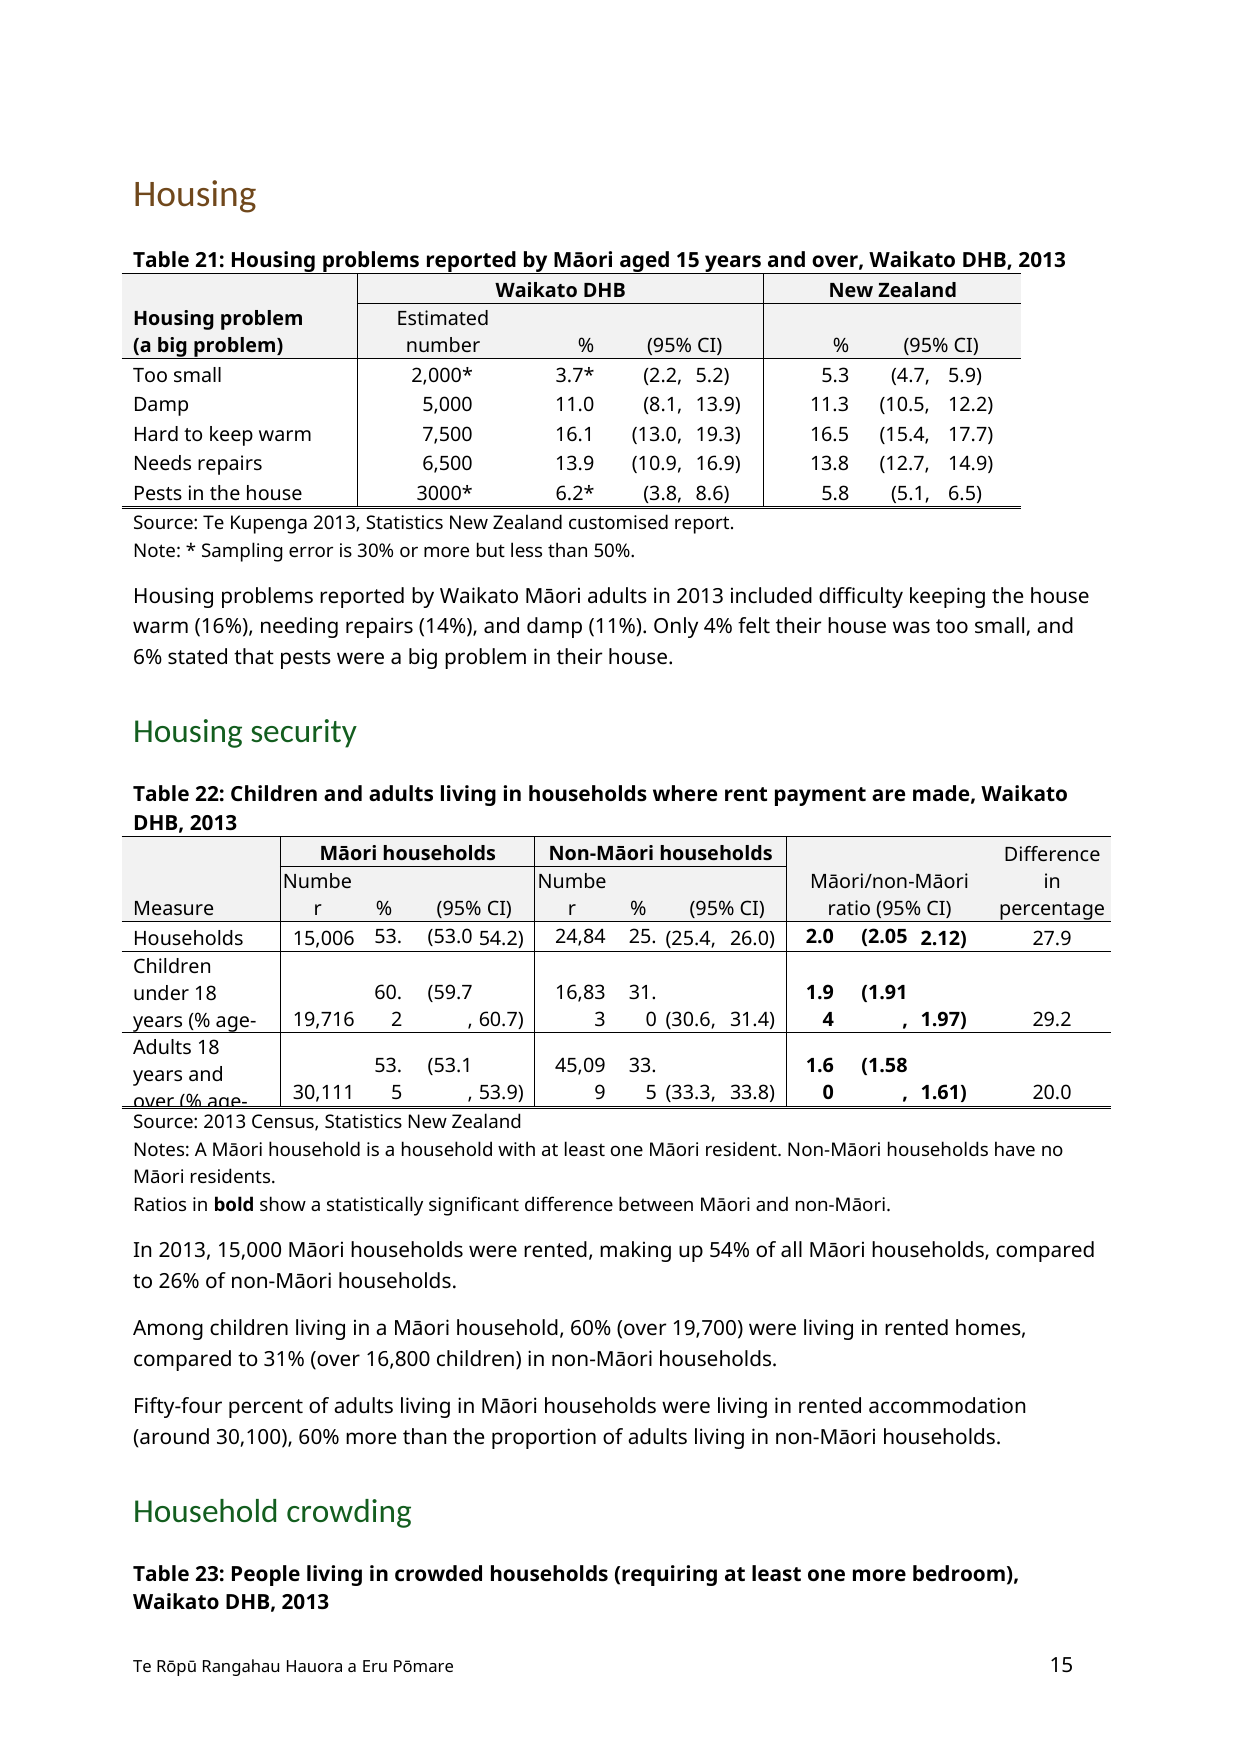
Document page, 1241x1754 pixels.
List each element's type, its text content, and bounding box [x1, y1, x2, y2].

table_cell 16,833 [535, 952, 609, 1032]
table_cell 20.0 [993, 1033, 1111, 1106]
table_cell % [764, 304, 860, 358]
table_cell (15.4, [860, 418, 941, 447]
table_header Māori households [281, 837, 534, 866]
table_cell 1.94 [787, 952, 845, 1032]
table_cell 5.8 [764, 477, 860, 506]
table_cell (10.5, [860, 388, 941, 417]
table_cell (4.7, [860, 359, 941, 388]
table_cell 5.2) [693, 359, 763, 388]
table_cell (95% CI) [668, 867, 786, 921]
table_cell (2.2, [605, 359, 693, 388]
table_cell 1.97) [919, 952, 993, 1032]
table_header New Zealand [764, 274, 1021, 303]
table_cell 5.9) [941, 359, 1021, 388]
table_cell 13.8 [764, 447, 860, 477]
table_cell 1.61) [919, 1033, 993, 1106]
table_cell 13.9 [525, 447, 605, 477]
table_cell (95% CI) [413, 867, 534, 921]
table_cell % [354, 867, 413, 921]
table_cell 1.60 [787, 1033, 845, 1106]
table_cell 29.2 [993, 952, 1111, 1032]
table_cell 24,843 [535, 922, 609, 951]
table_cell (59.7, [413, 952, 476, 1032]
subtitle Household crowding [133, 1490, 1107, 1531]
table_cell Too small [122, 359, 357, 388]
table_cell 7,500 [358, 418, 525, 447]
table_cell (53.1, [413, 1033, 476, 1106]
table_cell 8.6) [693, 477, 763, 506]
table_cell (12.7, [860, 447, 941, 477]
table_cell 26.0) [727, 922, 786, 951]
table_cell 17.7) [941, 418, 1021, 447]
table_cell 53.6 [354, 922, 413, 951]
table_cell (25.4, [668, 922, 727, 951]
table_cell Pests in the house [122, 477, 357, 506]
table_cell 5,000 [358, 388, 525, 417]
table_cell 33.5 [609, 1033, 668, 1106]
table_cell (53.0, [413, 922, 476, 951]
table_cell 16.9) [693, 447, 763, 477]
table_cell 33.8) [727, 1033, 786, 1106]
table_cell (5.1, [860, 477, 941, 506]
table_header Māori/non-Māori ratio (95% CI) [787, 837, 993, 921]
text Table 23: People living in crowded households (requiring at least one more bedroom), Waikato DHB, 2013 [133, 1559, 1107, 1616]
table_cell 53.9) [476, 1033, 534, 1106]
table_cell 60.2 [354, 952, 413, 1032]
table_cell 30,111 [281, 1033, 354, 1106]
text Source: Te Kupenga 2013, Statistics New Zealand customised report. Note: * Sampling error is 30% or more but less than 50%. [133, 509, 1107, 562]
table_cell 31.0 [609, 952, 668, 1032]
table_header Waikato DHB [358, 274, 763, 303]
table_header Measure [122, 837, 280, 921]
table_cell 2,000* [358, 359, 525, 388]
text Fifty-four percent of adults living in Māori households were living in rented accommodation (around 30,100), 60% more than the proportion of adults living in non-Māori households. [133, 1391, 1107, 1450]
table_cell 27.9 [993, 922, 1111, 951]
table_cell 45,099 [535, 1033, 609, 1106]
table_cell % [525, 304, 605, 358]
text Source: 2013 Census, Statistics New Zealand Notes: A Māori household is a household with at least one Māori resident. Non-Māori households have no Māori residents. Ratios in bold show a statistically significant difference between Māori and non-Māori. [133, 1109, 1107, 1217]
subtitle Housing [133, 170, 1107, 216]
table_cell 5.3 [764, 359, 860, 388]
table_cell 11.3 [764, 388, 860, 417]
table_cell (1.91, [845, 952, 919, 1032]
table_cell (13.0, [605, 418, 693, 447]
table_cell 16.1 [525, 418, 605, 447]
table_cell (8.1, [605, 388, 693, 417]
table_cell (30.6, [668, 952, 727, 1032]
table_header Non-Māori households [535, 837, 786, 866]
table_cell Households [122, 922, 280, 951]
table_cell 11.0 [525, 388, 605, 417]
table_cell 54.2) [476, 922, 534, 951]
table_cell 31.4) [727, 952, 786, 1032]
table_cell 60.7) [476, 952, 534, 1032]
table_cell 16.5 [764, 418, 860, 447]
table_cell 19.3) [693, 418, 763, 447]
table_cell Number [281, 867, 354, 921]
table_cell 14.9) [941, 447, 1021, 477]
table_cell (3.8, [605, 477, 693, 506]
table_cell 3.7* [525, 359, 605, 388]
table_cell Children under 18 years (% age-standardised) [122, 952, 280, 1032]
table_cell 25.7 [609, 922, 668, 951]
table_cell (2.05, [845, 922, 919, 951]
table_cell Hard to keep warm [122, 418, 357, 447]
table_cell 2.12) [919, 922, 993, 951]
subtitle Housing security [133, 710, 1107, 751]
table_cell 6.5) [941, 477, 1021, 506]
table_cell (33.3, [668, 1033, 727, 1106]
table_cell 53.5 [354, 1033, 413, 1106]
table_cell 19,716 [281, 952, 354, 1032]
table_cell Estimated number [358, 304, 525, 358]
table_cell 13.9) [693, 388, 763, 417]
table_cell Damp [122, 388, 357, 417]
table_cell (95% CI) [860, 304, 1021, 358]
table_cell (10.9, [605, 447, 693, 477]
text Table 22: Children and adults living in households where rent payment are made, Waikato DHB, 2013 [133, 779, 1107, 836]
table_cell 3000* [358, 477, 525, 506]
table_cell (1.58, [845, 1033, 919, 1106]
table_cell 15,006 [281, 922, 354, 951]
table_cell 6.2* [525, 477, 605, 506]
text Housing problems reported by Waikato Māori adults in 2013 included difficulty keeping the house warm (16%), needing repairs (14%), and damp (11%). Only 4% felt their house was too small, and 6% stated that pests were a big problem in their house. [133, 581, 1107, 671]
table_cell Needs repairs [122, 447, 357, 477]
table_header Housing problem (a big problem) [122, 274, 357, 358]
table_cell 2.08 [787, 922, 845, 951]
table_cell Number [535, 867, 609, 921]
text Table 21: Housing problems reported by Māori aged 15 years and over, Waikato DHB, 2013 [133, 245, 1107, 273]
table_header Difference in percentage [993, 837, 1111, 921]
text Among children living in a Māori household, 60% (over 19,700) were living in rented homes, compared to 31% (over 16,800 children) in non-Māori households. [133, 1313, 1107, 1372]
text In 2013, 15,000 Māori households were rented, making up 54% of all Māori households, compared to 26% of non-Māori households. [133, 1235, 1107, 1294]
table_cell % [609, 867, 668, 921]
table_cell 6,500 [358, 447, 525, 477]
table_cell (95% CI) [605, 304, 763, 358]
table_cell Adults 18 years and over (% age-standardised) [122, 1033, 280, 1106]
table_cell 12.2) [941, 388, 1021, 417]
